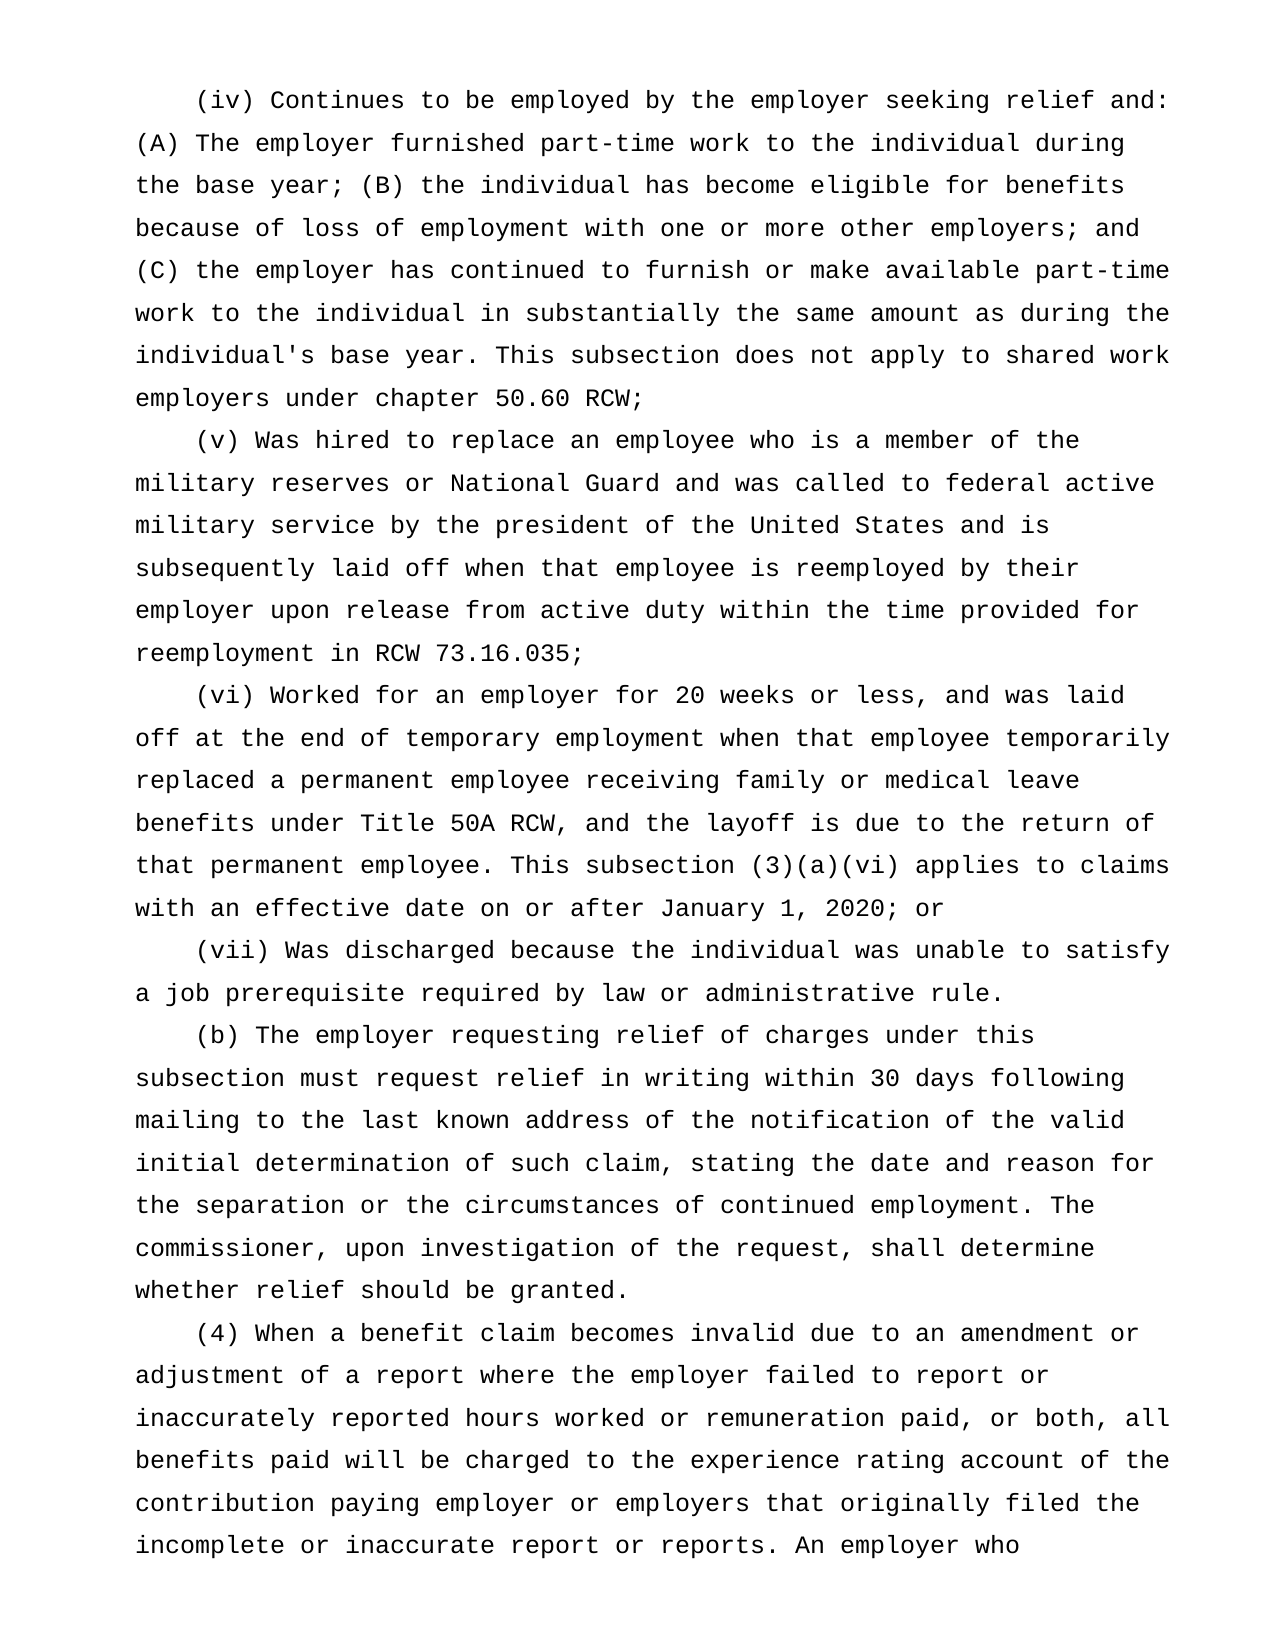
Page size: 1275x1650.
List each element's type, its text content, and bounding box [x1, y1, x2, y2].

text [135, 1307, 1170, 1562]
text (v) Was hired to replace an employee who is a member of the military reserves or National Guard and was called to federal active military service by the president of the United States and is subsequently laid off when that employee is reemployed by their employer upon release from active duty within the time provided for reemployment in RCW 73.16.035; [135, 415, 1170, 670]
text (b) The employer requesting relief of charges under this subsection must request relief in writing within 30 days following mailing to the last known address of the notification of the valid initial determination of such claim, stating the date and reason for the separation or the circumstances of continued employment. The commissioner, upon investigation of the request, shall determine whether relief should be granted. [135, 1010, 1170, 1307]
text (vii) Was discharged because the individual was unable to satisfy a job prerequisite required by law or administrative rule. [135, 925, 1170, 1010]
text (vi) Worked for an employer for 20 weeks or less, and was laid off at the end of temporary employment when that employee temporarily replaced a permanent employee receiving family or medical leave benefits under Title 50A RCW, and the layoff is due to the return of that permanent employee. This subsection (3)(a)(vi) applies to claims with an effective date on or after January 1, 2020; or [135, 670, 1170, 925]
text (iv) Continues to be employed by the employer seeking relief and: (A) The employer furnished part-time work to the individual during the base year; (B) the individual has become eligible for benefits because of loss of employment with one or more other employers; and (C) the employer has continued to furnish or make available part-time work to the individual in substantially the same amount as during the individual's base year. This subsection does not apply to shared work employers under chapter 50.60 RCW; [135, 75, 1170, 415]
